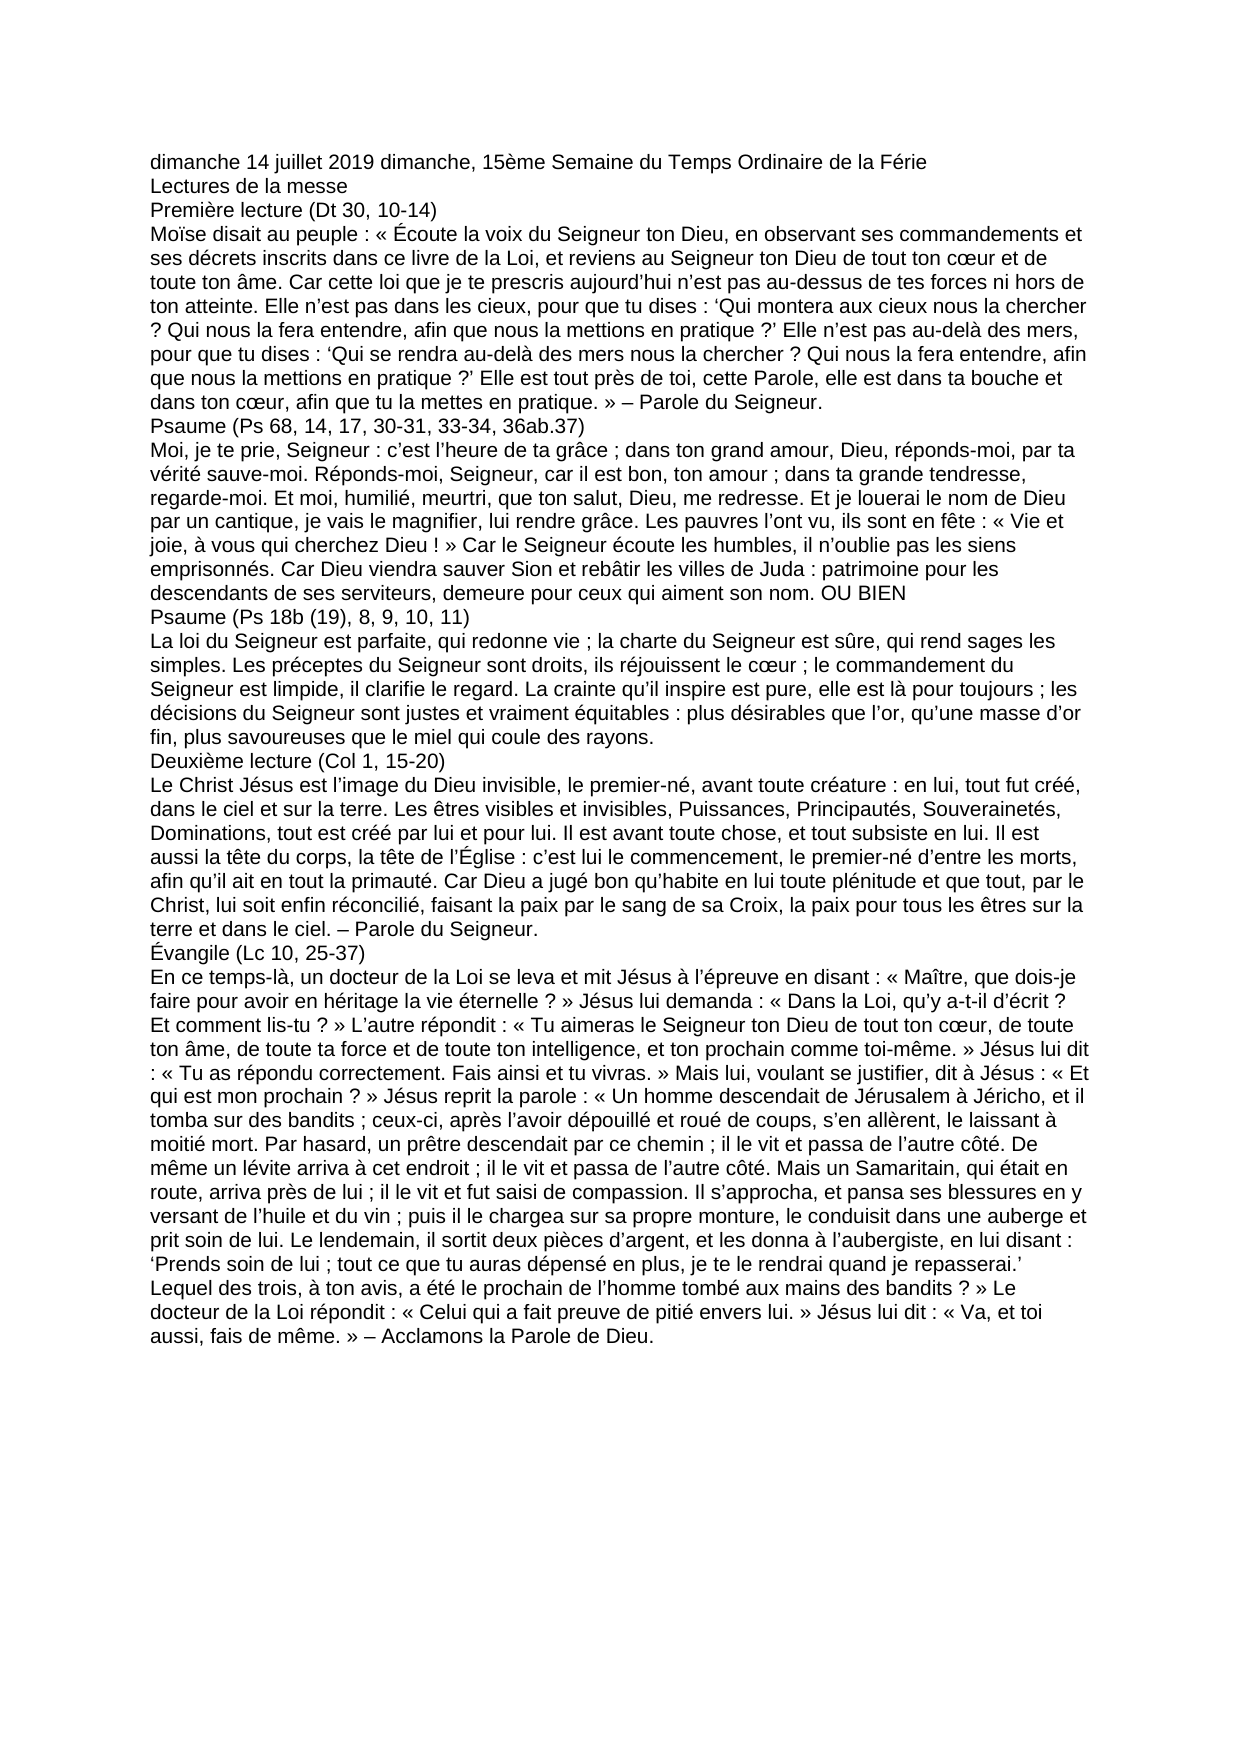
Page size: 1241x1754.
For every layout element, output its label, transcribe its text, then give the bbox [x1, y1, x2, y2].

text Moi, je te prie, Seigneur : c’est l’heure de ta grâce ; dans ton grand amour, Dieu, réponds-moi, par ta vérité sauve-moi. Réponds-moi, Seigneur, car il est bon, ton amour ; dans ta grande tendresse, regarde-moi. Et moi, humilié, meurtri, que ton salut, Dieu, me redresse. Et je louerai le nom de Dieu par un cantique, je vais le magnifier, lui rendre grâce. Les pauvres l’ont vu, ils sont en fête : « Vie et joie, à vous qui cherchez Dieu ! » Car le Seigneur écoute les humbles, il n’oublie pas les siens emprisonnés. Car Dieu viendra sauver Sion et rebâtir les villes de Juda : patrimoine pour les descendants de ses serviteurs, demeure pour ceux qui aiment son nom. OU BIEN [150, 437, 1090, 605]
text Moïse disait au peuple : « Écoute la voix du Seigneur ton Dieu, en observant ses commandements et ses décrets inscrits dans ce livre de la Loi, et reviens au Seigneur ton Dieu de tout ton cœur et de toute ton âme. Car cette loi que je te prescris aujourd’hui n’est pas au-dessus de tes forces ni hors de ton atteinte. Elle n’est pas dans les cieux, pour que tu dises : ‘Qui montera aux cieux nous la chercher ? Qui nous la fera entendre, afin que nous la mettions en pratique ?’ Elle n’est pas au-delà des mers, pour que tu dises : ‘Qui se rendra au-delà des mers nous la chercher ? Qui nous la fera entendre, afin que nous la mettions en pratique ?’ Elle est tout près de toi, cette Parole, elle est dans ta bouche et dans ton cœur, afin que tu la mettes en pratique. » – Parole du Seigneur. [150, 222, 1090, 413]
text La loi du Seigneur est parfaite, qui redonne vie ; la charte du Seigneur est sûre, qui rend sages les simples. Les préceptes du Seigneur sont droits, ils réjouissent le cœur ; le commandement du Seigneur est limpide, il clarifie le regard. La crainte qu’il inspire est pure, elle est là pour toujours ; les décisions du Seigneur sont justes et vraiment équitables : plus désirables que l’or, qu’une masse d’or fin, plus savoureuses que le miel qui coule des rayons. [150, 629, 1090, 749]
text Le Christ Jésus est l’image du Dieu invisible, le premier-né, avant toute créature : en lui, tout fut créé, dans le ciel et sur la terre. Les êtres visibles et invisibles, Puissances, Principautés, Souverainetés, Dominations, tout est créé par lui et pour lui. Il est avant toute chose, et tout subsiste en lui. Il est aussi la tête du corps, la tête de l’Église : c’est lui le commencement, le premier-né d’entre les morts, afin qu’il ait en tout la primauté. Car Dieu a jugé bon qu’habite en lui toute plénitude et que tout, par le Christ, lui soit enfin réconcilié, faisant la paix par le sang de sa Croix, la paix pour tous les êtres sur la terre et dans le ciel. – Parole du Seigneur. [150, 773, 1090, 941]
text En ce temps-là, un docteur de la Loi se leva et mit Jésus à l’épreuve en disant : « Maître, que dois-je faire pour avoir en héritage la vie éternelle ? » Jésus lui demanda : « Dans la Loi, qu’y a-t-il d’écrit ? Et comment lis-tu ? » L’autre répondit : « Tu aimeras le Seigneur ton Dieu de tout ton cœur, de toute ton âme, de toute ta force et de toute ton intelligence, et ton prochain comme toi-même. » Jésus lui dit : « Tu as répondu correctement. Fais ainsi et tu vivras. » Mais lui, voulant se justifier, dit à Jésus : « Et qui est mon prochain ? » Jésus reprit la parole : « Un homme descendait de Jérusalem à Jéricho, et il tomba sur des bandits ; ceux-ci, après l’avoir dépouillé et roué de coups, s’en allèrent, le laissant à moitié mort. Par hasard, un prêtre descendait par ce chemin ; il le vit et passa de l’autre côté. De même un lévite arriva à cet endroit ; il le vit et passa de l’autre côté. Mais un Samaritain, qui était en route, arriva près de lui ; il le vit et fut saisi de compassion. Il s’approcha, et pansa ses blessures en y versant de l’huile et du vin ; puis il le chargea sur sa propre monture, le conduisit dans une auberge et prit soin de lui. Le lendemain, il sortit deux pièces d’argent, et les donna à l’aubergiste, en lui disant : ‘Prends soin de lui ; tout ce que tu auras dépensé en plus, je te le rendrai quand je repasserai.’ Lequel des trois, à ton avis, a été le prochain de l’homme tombé aux mains des bandits ? » Le docteur de la Loi répondit : « Celui qui a fait preuve de pitié envers lui. » Jésus lui dit : « Va, et toi aussi, fais de même. » – Acclamons la Parole de Dieu. [150, 964, 1090, 1348]
